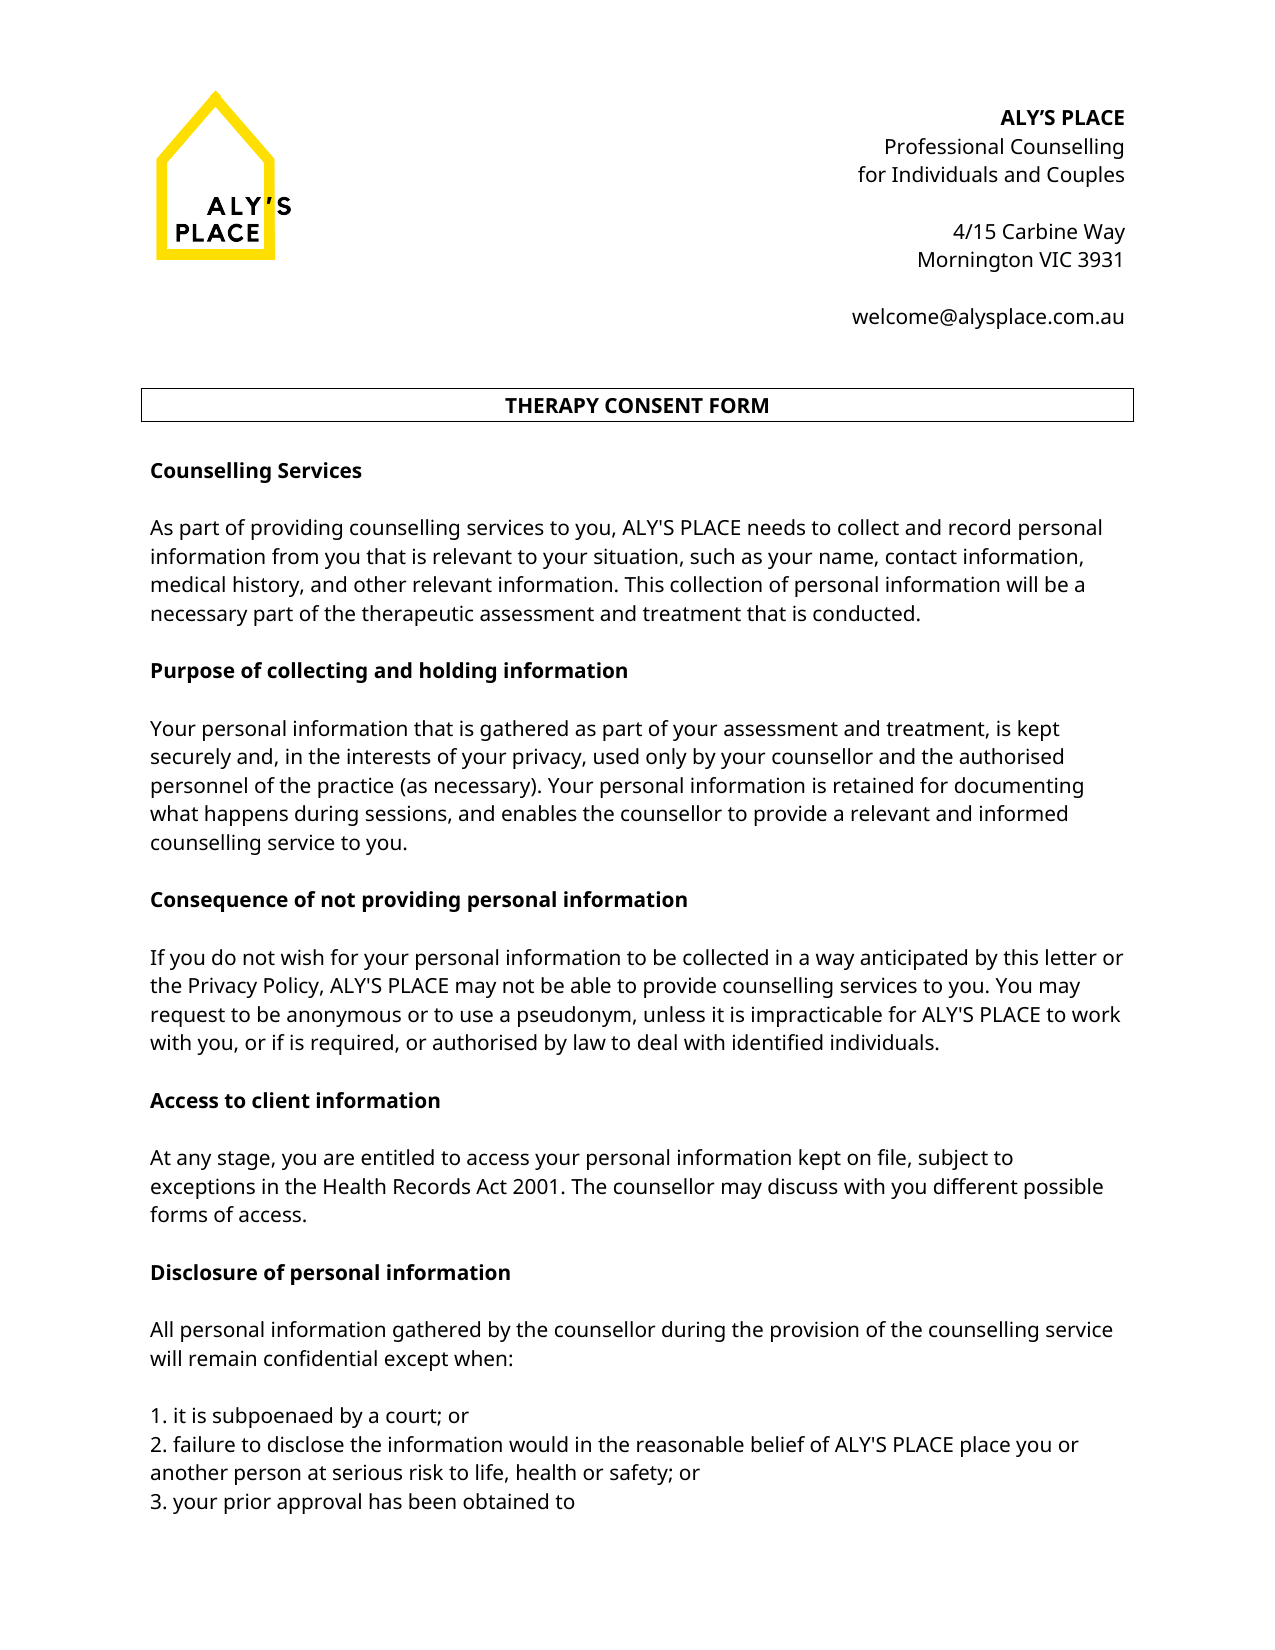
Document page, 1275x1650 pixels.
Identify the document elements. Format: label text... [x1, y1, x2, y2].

text At any stage, you are entitled to access your personal information kept on file, subject to exceptions in the Health Records Act 2001. The counsellor may discuss with you different possible forms of access. [150, 1143, 1125, 1229]
text As part of providing counselling services to you, ALY'S PLACE needs to collect and record personal information from you that is relevant to your situation, such as your name, contact information, medical history, and other relevant information. This collection of personal information will be a necessary part of the therapeutic assessment and treatment that is conducted. [150, 513, 1125, 627]
text THERAPY CONSENT FORM [142, 389, 1133, 421]
text Access to client information [150, 1086, 1125, 1114]
picture [150, 75, 320, 282]
text Purpose of collecting and holding information [150, 656, 1125, 685]
text Consequence of not providing personal information [150, 885, 1125, 914]
text If you do not wish for your personal information to be collected in a way anticipated by this letter or the Privacy Policy, ALY'S PLACE may not be able to provide counselling services to you. You may request to be anonymous or to use a pseudonym, unless it is impracticable for ALY'S PLACE to work with you, or if is required, or authorised by law to deal with identified individuals. [150, 943, 1125, 1057]
text 1. it is subpoenaed by a court; or 2. failure to disclose the information would in the reasonable belief of ALY'S PLACE place you or another person at serious risk to life, health or safety; or 3. your prior approval has been obtained to [150, 1402, 1125, 1515]
text All personal information gathered by the counsellor during the provision of the counselling service will remain confidential except when: [150, 1316, 1125, 1372]
text Disclosure of personal information [150, 1258, 1125, 1286]
text Your personal information that is gathered as part of your assessment and treatment, is kept securely and, in the interests of your privacy, used only by your counsellor and the authorised personnel of the practice (as necessary). Your personal information is retained for documenting what happens during sessions, and enables the counsellor to provide a relevant and informed counselling service to you. [150, 714, 1125, 856]
text Counselling Services [150, 456, 1125, 484]
